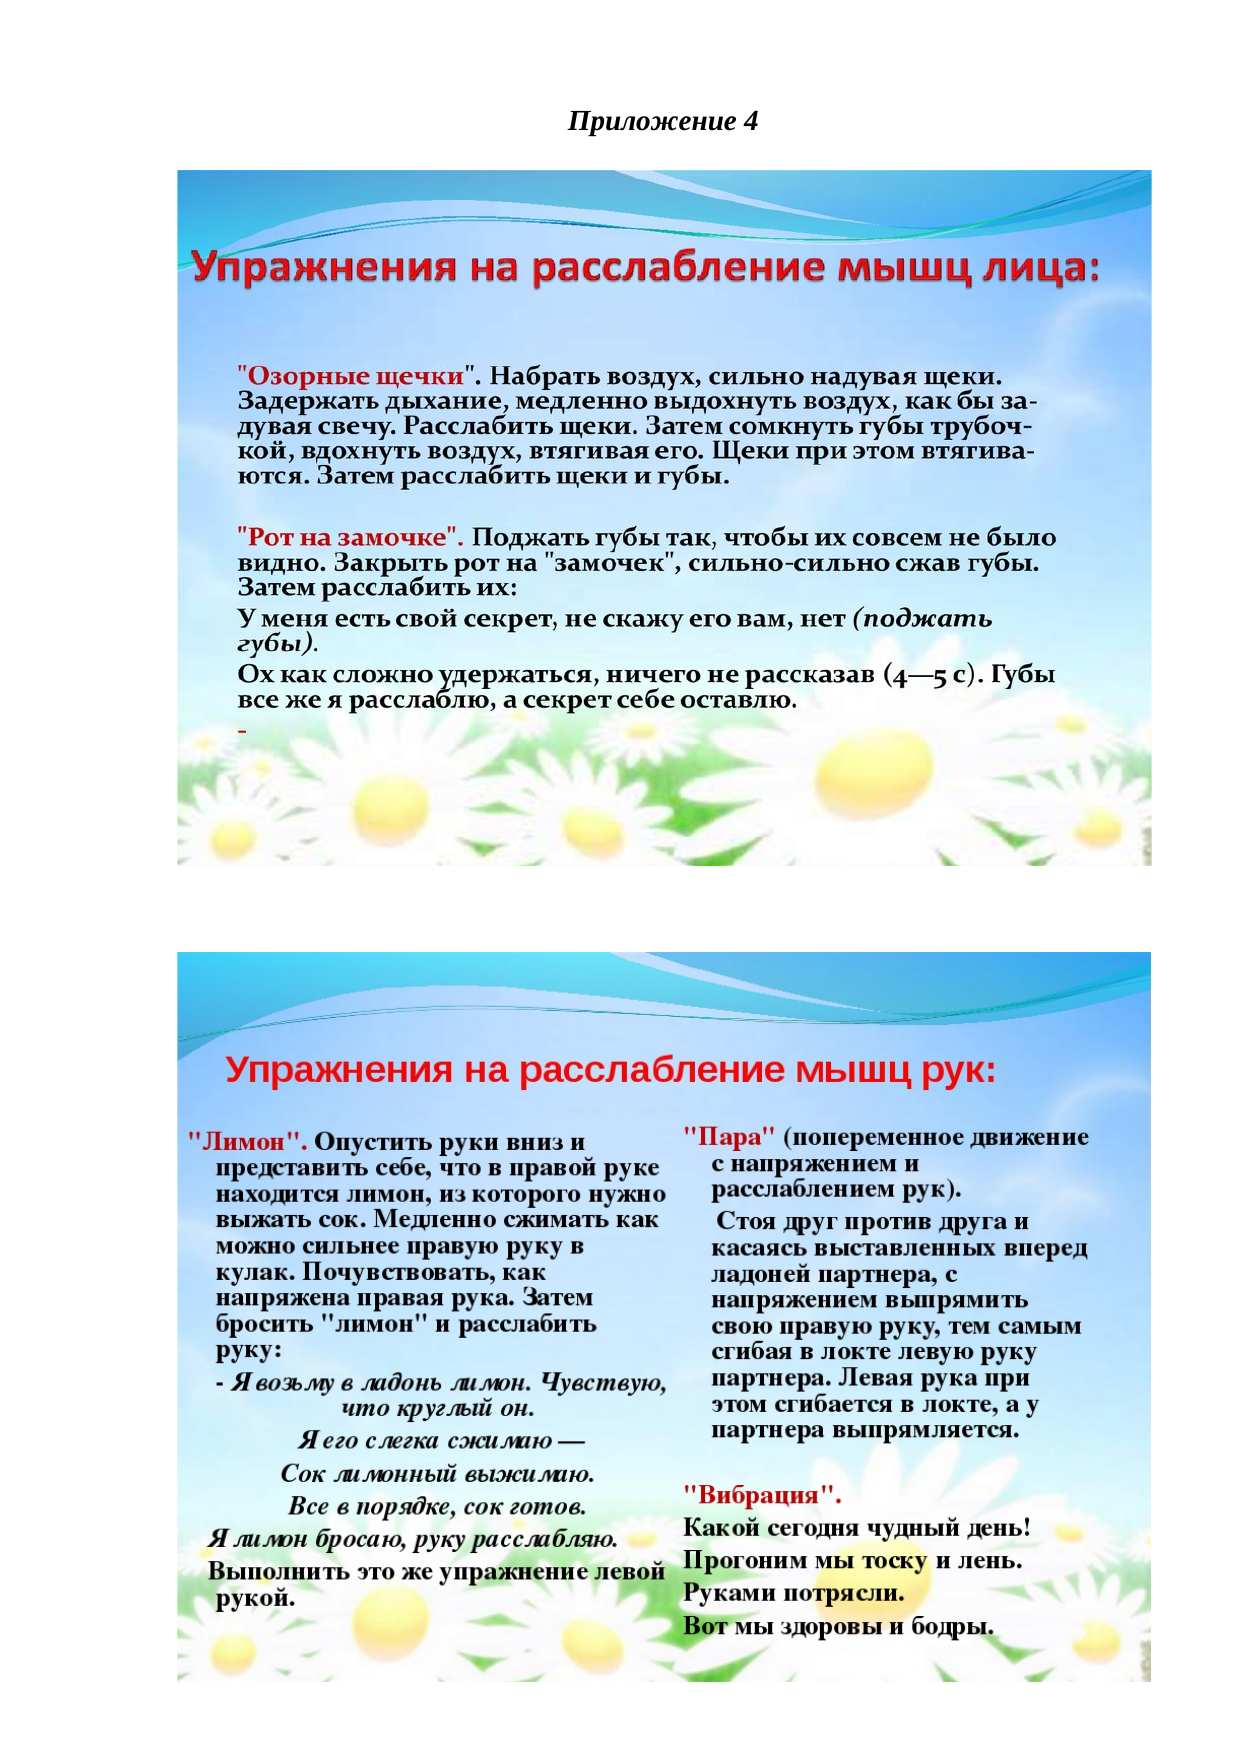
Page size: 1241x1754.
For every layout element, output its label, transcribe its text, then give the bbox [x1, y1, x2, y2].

text Приложение 4 [177, 103, 1152, 137]
picture [177, 170, 1152, 866]
picture [177, 952, 1152, 1683]
